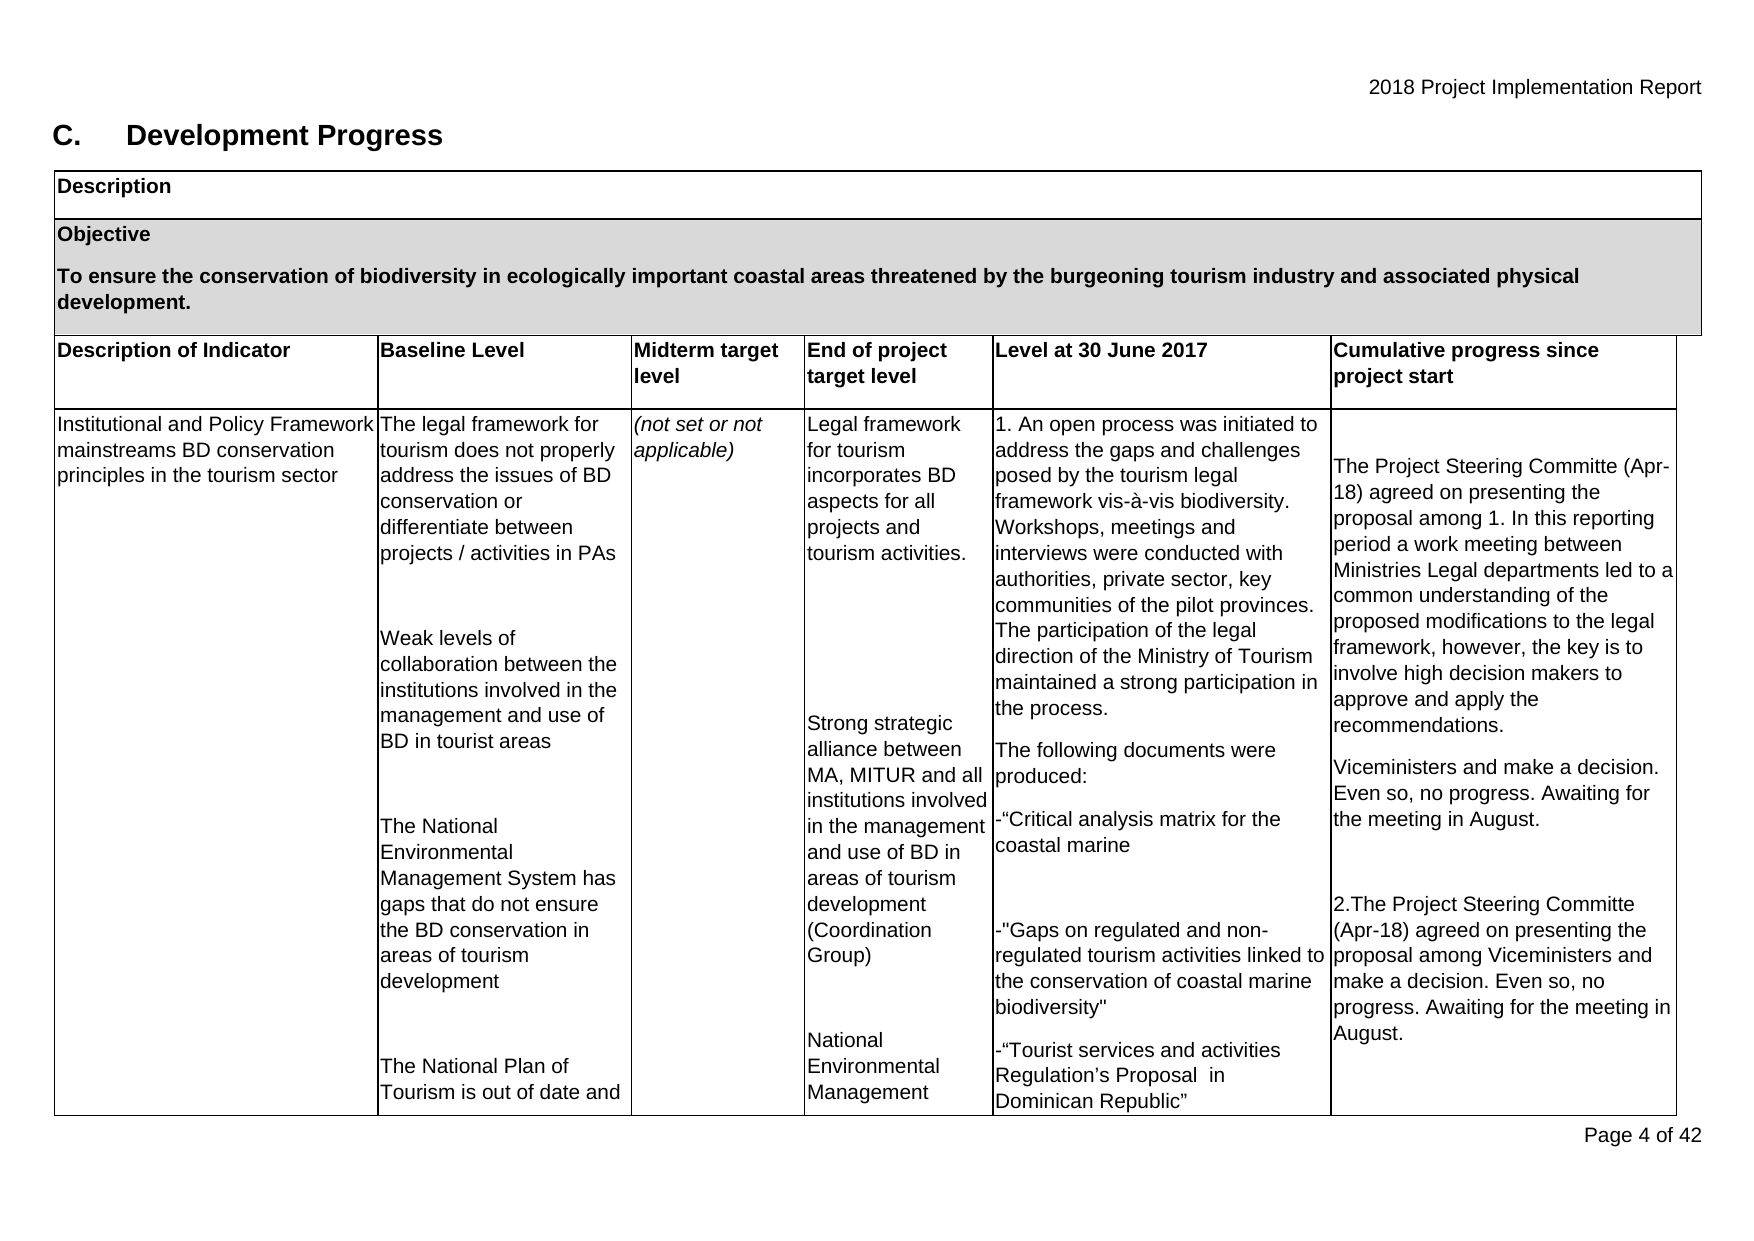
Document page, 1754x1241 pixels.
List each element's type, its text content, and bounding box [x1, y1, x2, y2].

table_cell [55, 410, 377, 1115]
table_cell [805, 410, 992, 1115]
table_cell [379, 410, 631, 1115]
table_cell Description of Indicator [55, 336, 377, 408]
subtitle Development Progress [52, 117, 1702, 151]
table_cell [994, 410, 1330, 1115]
table_cell Objective To ensure the conservation of biodiversity in ecologically important coastal areas threatened by the burgeoning tourism industry and associated physical development. [55, 220, 1701, 334]
table_cell Midterm target level [632, 336, 804, 408]
table_cell Level at 30 June 2017 [994, 336, 1330, 408]
table_cell Cumulative progress since project start [1332, 336, 1676, 408]
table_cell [1332, 410, 1676, 1115]
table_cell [632, 410, 804, 1115]
table_cell End of project target level [805, 336, 992, 408]
table_header Description [55, 172, 1701, 218]
table_cell Baseline Level [379, 336, 631, 408]
